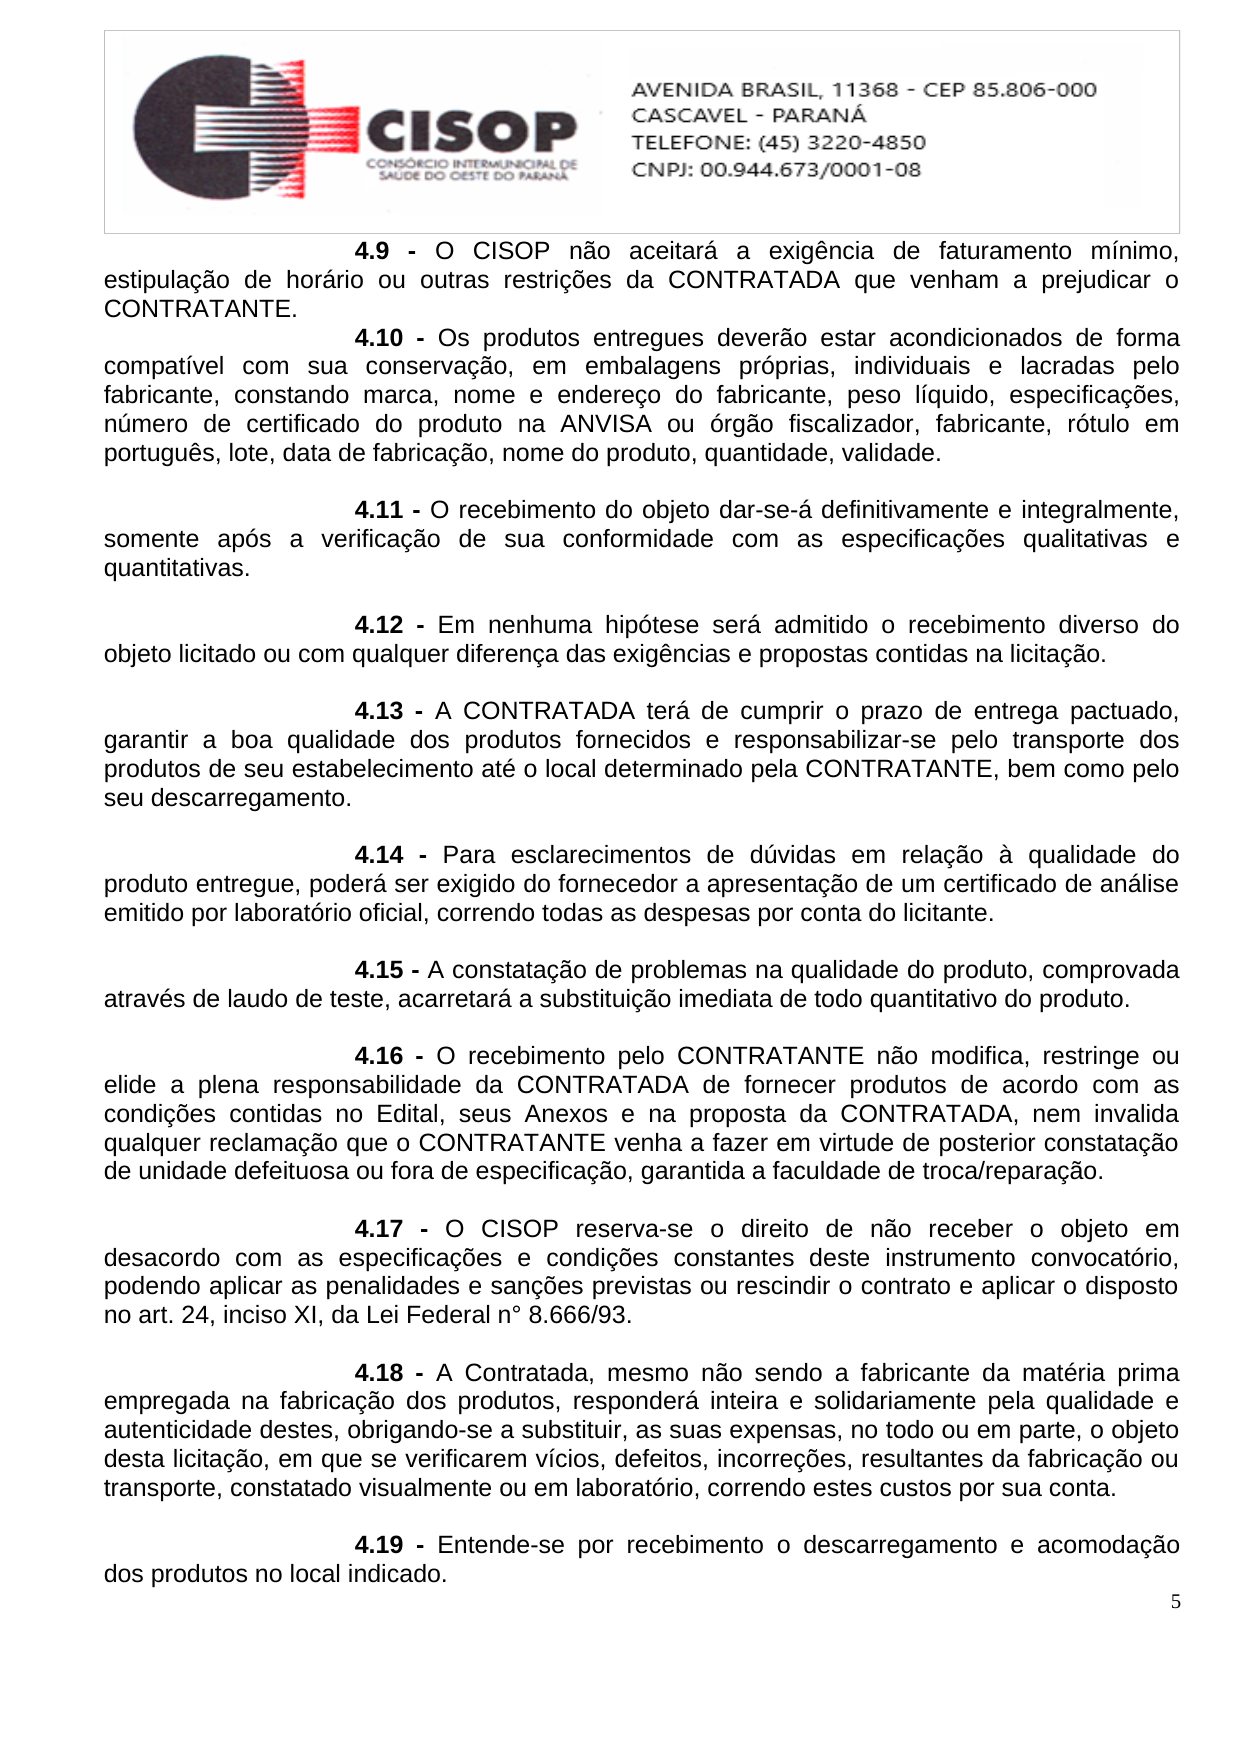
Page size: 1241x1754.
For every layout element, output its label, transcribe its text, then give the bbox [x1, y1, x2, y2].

picture [103, 29, 1182, 237]
text 4.18 - A Contratada, mesmo não sendo a fabricante da matéria prima empregada na fabricação dos produtos, responderá inteira e solidariamente pela qualidade e autenticidade destes, obrigando-se a substituir, as suas expensas, no todo ou em parte, o objeto desta licitação, em que se verificarem vícios, defeitos, incorreções, resultantes da fabricação ou transporte, constatado visualmente ou em laboratório, correndo estes custos por sua conta. [103, 1358, 1181, 1501]
text 4.16 - O recebimento pelo CONTRATANTE não modifica, restringe ou elide a plena responsabilidade da CONTRATADA de fornecer produtos de acordo com as condições contidas no Edital, seus Anexos e na proposta da CONTRATADA, nem invalida qualquer reclamação que o CONTRATANTE venha a fazer em virtude de posterior constatação de unidade defeituosa ou fora de especificação, garantida a faculdade de troca/reparação. [103, 1041, 1181, 1185]
text 4.10 - Os produtos entregues deverão estar acondicionados de forma compatível com sua conservação, em embalagens próprias, individuais e lacradas pelo fabricante, constando marca, nome e endereço do fabricante, peso líquido, especificações, número de certificado do produto na ANVISA ou órgão fiscalizador, fabricante, rótulo em português, lote, data de fabricação, nome do produto, quantidade, validade. [103, 323, 1181, 466]
text 4.12 - Em nenhuma hipótese será admitido o recebimento diverso do objeto licitado ou com qualquer diferença das exigências e propostas contidas na licitação. [103, 610, 1181, 668]
text 4.9 - O CISOP não aceitará a exigência de faturamento mínimo, estipulação de horário ou outras restrições da CONTRATADA que venham a prejudicar o CONTRATANTE. [103, 237, 1181, 323]
text 4.15 - A constatação de problemas na qualidade do produto, comprovada através de laudo de teste, acarretará a substituição imediata de todo quantitativo do produto. [103, 955, 1181, 1013]
text 4.13 - A CONTRATADA terá de cumprir o prazo de entrega pactuado, garantir a boa qualidade dos produtos fornecidos e responsabilizar-se pelo transporte dos produtos de seu estabelecimento até o local determinado pela CONTRATANTE, bem como pelo seu descarregamento. [103, 696, 1181, 811]
text 4.14 - Para esclarecimentos de dúvidas em relação à qualidade do produto entregue, poderá ser exigido do fornecedor a apresentação de um certificado de análise emitido por laboratório oficial, correndo todas as despesas por conta do licitante. [103, 840, 1181, 926]
text 4.17 - O CISOP reserva-se o direito de não receber o objeto em desacordo com as especificações e condições constantes deste instrumento convocatório, podendo aplicar as penalidades e sanções previstas ou rescindir o contrato e aplicar o disposto no art. 24, inciso XI, da Lei Federal n° 8.666/93. [103, 1214, 1181, 1329]
text 4.19 - Entende-se por recebimento o descarregamento e acomodação dos produtos no local indicado. [103, 1531, 1181, 1588]
text 4.11 - O recebimento do objeto dar-se-á definitivamente e integralmente, somente após a verificação de sua conformidade com as especificações qualitativas e quantitativas. [103, 495, 1181, 581]
